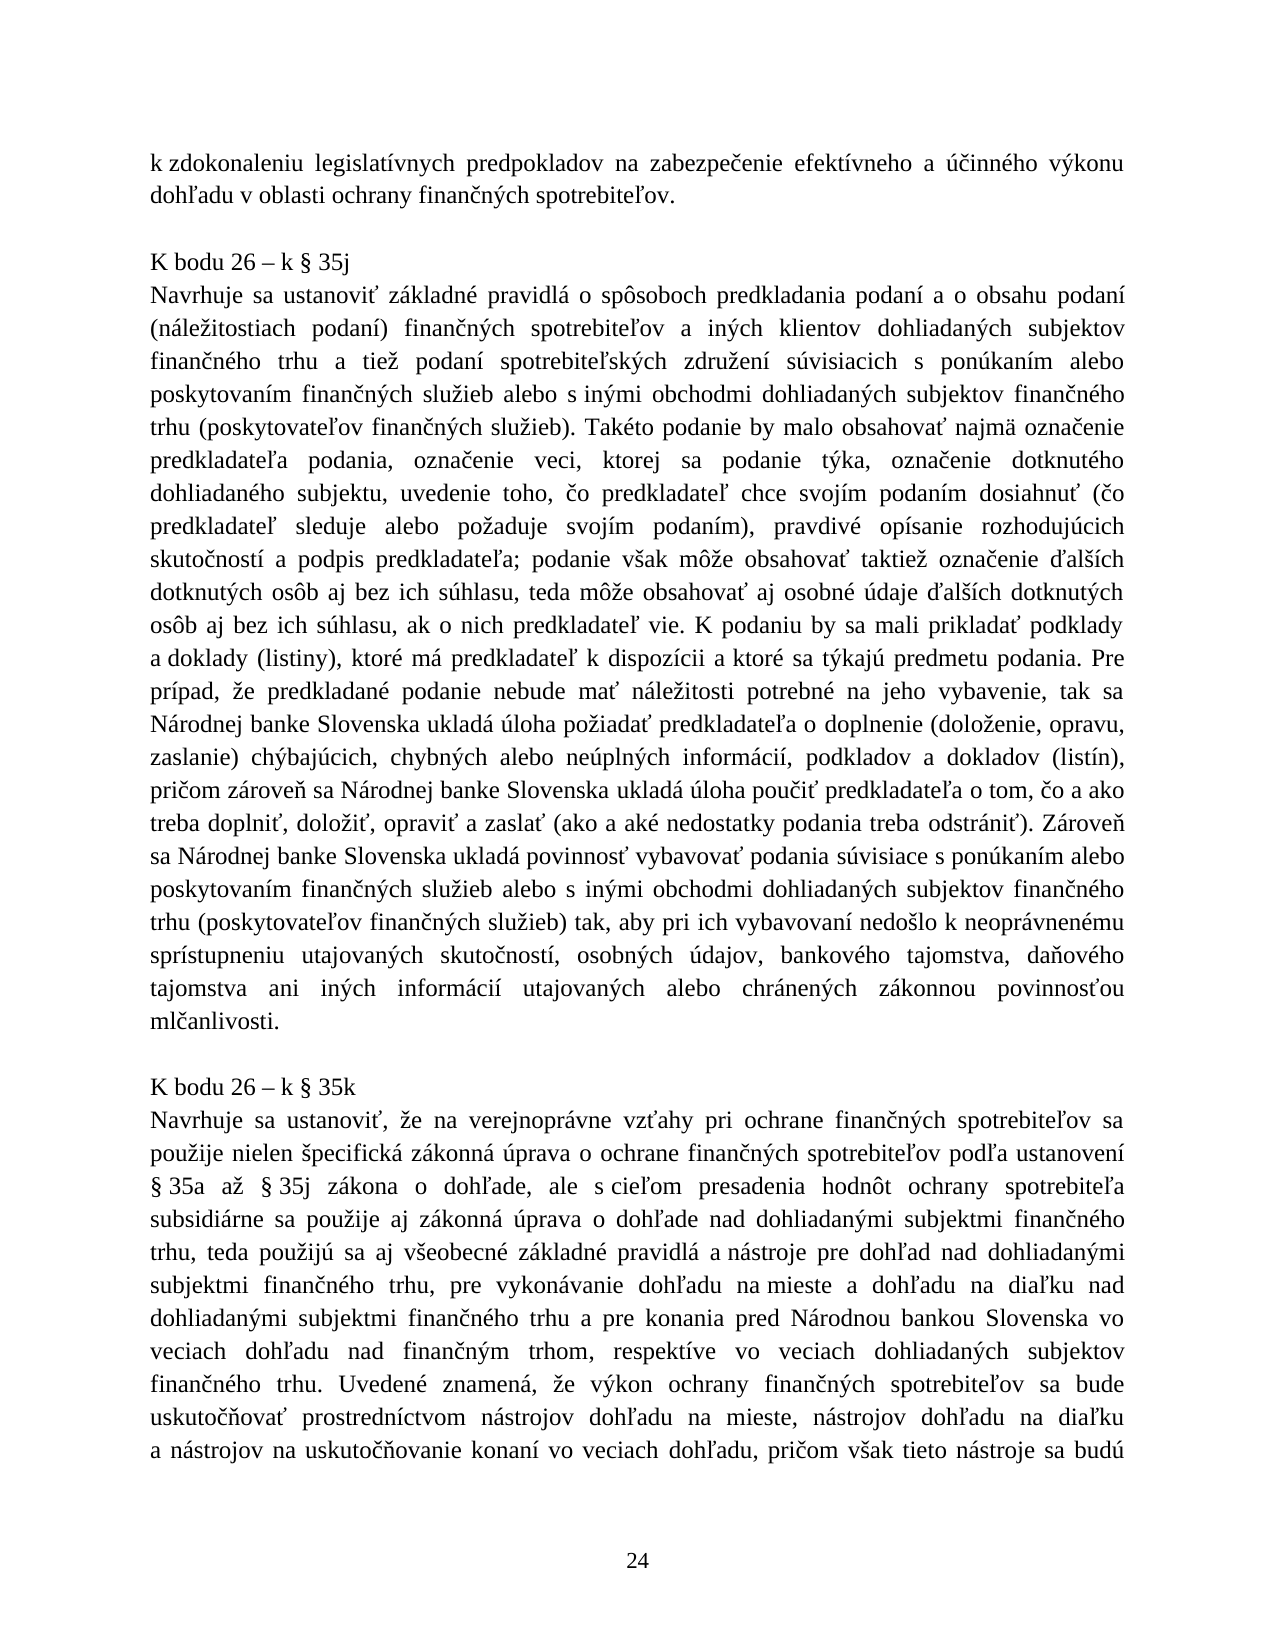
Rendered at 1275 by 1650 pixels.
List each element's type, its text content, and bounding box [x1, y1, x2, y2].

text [150, 148, 1125, 209]
subtitle K bodu 26 – k § 35k [150, 1072, 1125, 1101]
subtitle K bodu 26 – k § 35j [150, 247, 1125, 275]
text Navrhuje sa ustanoviť základné pravidlá o spôsoboch predkladania podaní a o obsahu podaní (náležitostiach podaní) finančných spotrebiteľov a iných klientov dohliadaných subjektov finančného trhu a tiež podaní spotrebiteľských združení súvisiacich s ponúkaním alebo poskytovaním finančných služieb alebo s inými obchodmi dohliadaných subjektov finančného trhu (poskytovateľov finančných služieb). Takéto podanie by malo obsahovať najmä označenie predkladateľa podania, označenie veci, ktorej sa podanie týka, označenie dotknutého dohliadaného subjektu, uvedenie toho, čo predkladateľ chce svojím podaním dosiahnuť (čo predkladateľ sleduje alebo požaduje svojím podaním), pravdivé opísanie rozhodujúcich skutočností a podpis predkladateľa; podanie však môže obsahovať taktiež označenie ďalších dotknutých osôb aj bez ich súhlasu, teda môže obsahovať aj osobné údaje ďalších dotknutých osôb aj bez ich súhlasu, ak o nich predkladateľ vie. K podaniu by sa mali prikladať podklady a doklady (listiny), ktoré má predkladateľ k dispozícii a ktoré sa týkajú predmetu podania. Pre prípad, že predkladané podanie nebude mať náležitosti potrebné na jeho vybavenie, tak sa Národnej banke Slovenska ukladá úloha požiadať predkladateľa o doplnenie (doloženie, opravu, zaslanie) chýbajúcich, chybných alebo neúplných informácií, podkladov a dokladov (listín), pričom zároveň sa Národnej banke Slovenska ukladá úloha poučiť predkladateľa o tom, čo a ako treba doplniť, doložiť, opraviť a zaslať (ako a aké nedostatky podania treba odstrániť). Zároveň sa Národnej banke Slovenska ukladá povinnosť vybavovať podania súvisiace s ponúkaním alebo poskytovaním finančných služieb alebo s inými obchodmi dohliadaných subjektov finančného trhu (poskytovateľov finančných služieb) tak, aby pri ich vybavovaní nedošlo k neoprávnenému sprístupneniu utajovaných skutočností, osobných údajov, bankového tajomstva, daňového tajomstva ani iných informácií utajovaných alebo chránených zákonnou povinnosťou mlčanlivosti. [150, 280, 1125, 1035]
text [150, 1105, 1125, 1464]
